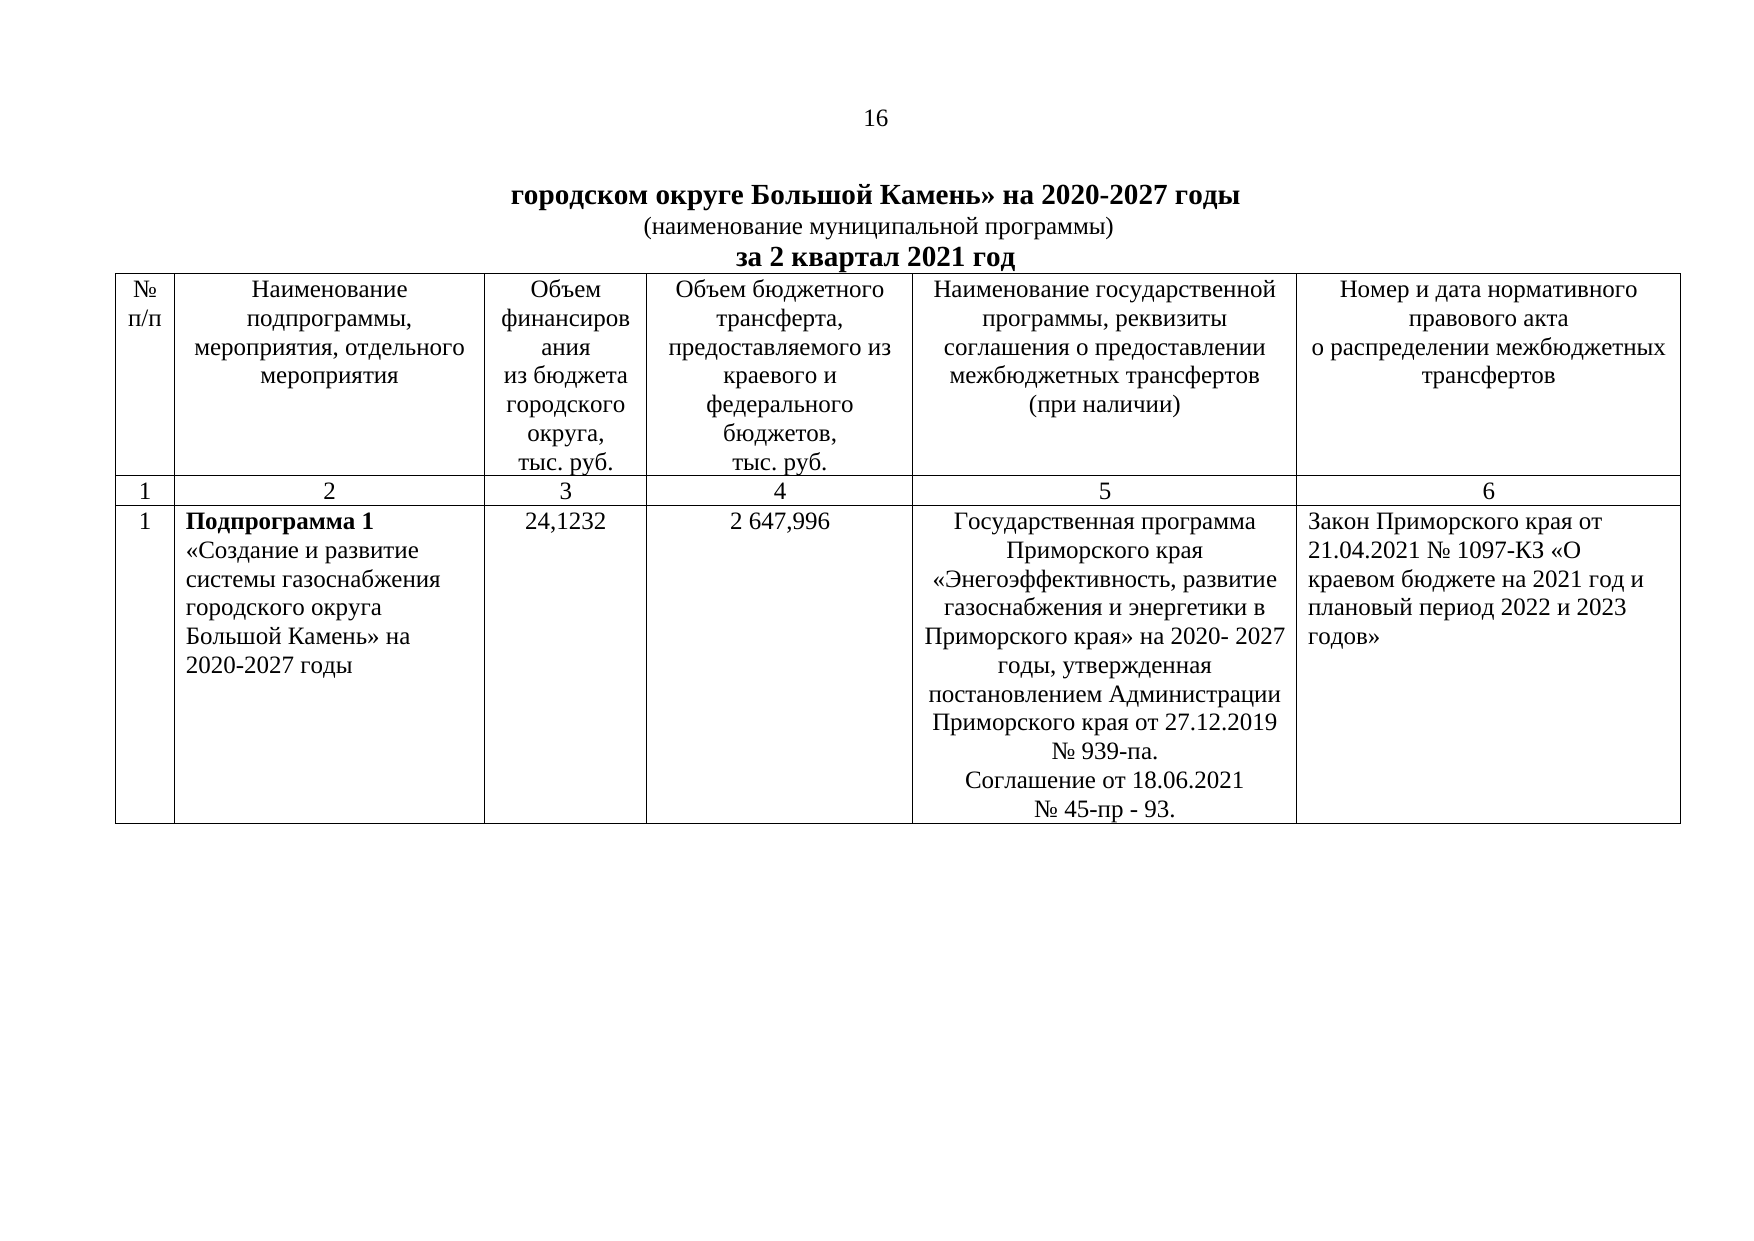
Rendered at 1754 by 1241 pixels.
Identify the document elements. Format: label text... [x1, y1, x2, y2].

table_header № п/п [116, 274, 174, 475]
table_cell 2 647,996 [647, 506, 912, 822]
table_cell 4 [647, 476, 912, 505]
text (наименование муниципальной программы) [115, 211, 1636, 239]
table_header Наименование подпрограммы, мероприятия, отдельного мероприятия [175, 274, 484, 475]
table_cell 5 [913, 476, 1296, 505]
text городском округе Большой Камень» на 2020-2027 годы [115, 177, 1636, 211]
table_cell 24,1232 [485, 506, 646, 822]
table_cell Подпрограмма 1 «Создание и развитие системы газоснабжения городского округа Большой Камень» на 2020-2027 годы [175, 506, 484, 822]
table_header Объем финансирования из бюджета городского округа, тыс. руб. [485, 274, 646, 475]
table_cell 1 [116, 506, 174, 822]
table_cell 6 [1297, 476, 1680, 505]
table_cell Закон Приморского края от 21.04.2021 № 1097-КЗ «О краевом бюджете на 2021 год и плановый период 2022 и 2023 годов» [1297, 506, 1680, 822]
text за 2 квартал 2021 год [115, 239, 1636, 273]
table_cell 2 [175, 476, 484, 505]
table_header Номер и дата нормативного правового акта о распределении межбюджетных трансфертов [1297, 274, 1680, 475]
table_cell 1 [116, 476, 174, 505]
table_header Наименование государственной программы, реквизиты соглашения о предоставлении межбюджетных трансфертов (при наличии) [913, 274, 1296, 475]
table_header Объем бюджетного трансферта, предоставляемого из краевого и федерального бюджетов, тыс. руб. [647, 274, 912, 475]
table_cell Государственная программа Приморского края «Энегоэффективность, развитие газоснабжения и энергетики в Приморского края» на 2020- 2027 годы, утвержденная постановлением Администрации Приморского края от 27.12.2019 № 939-па. Соглашение от 18.06.2021 № 45-пр - 93. [913, 506, 1296, 822]
table_cell 3 [485, 476, 646, 505]
